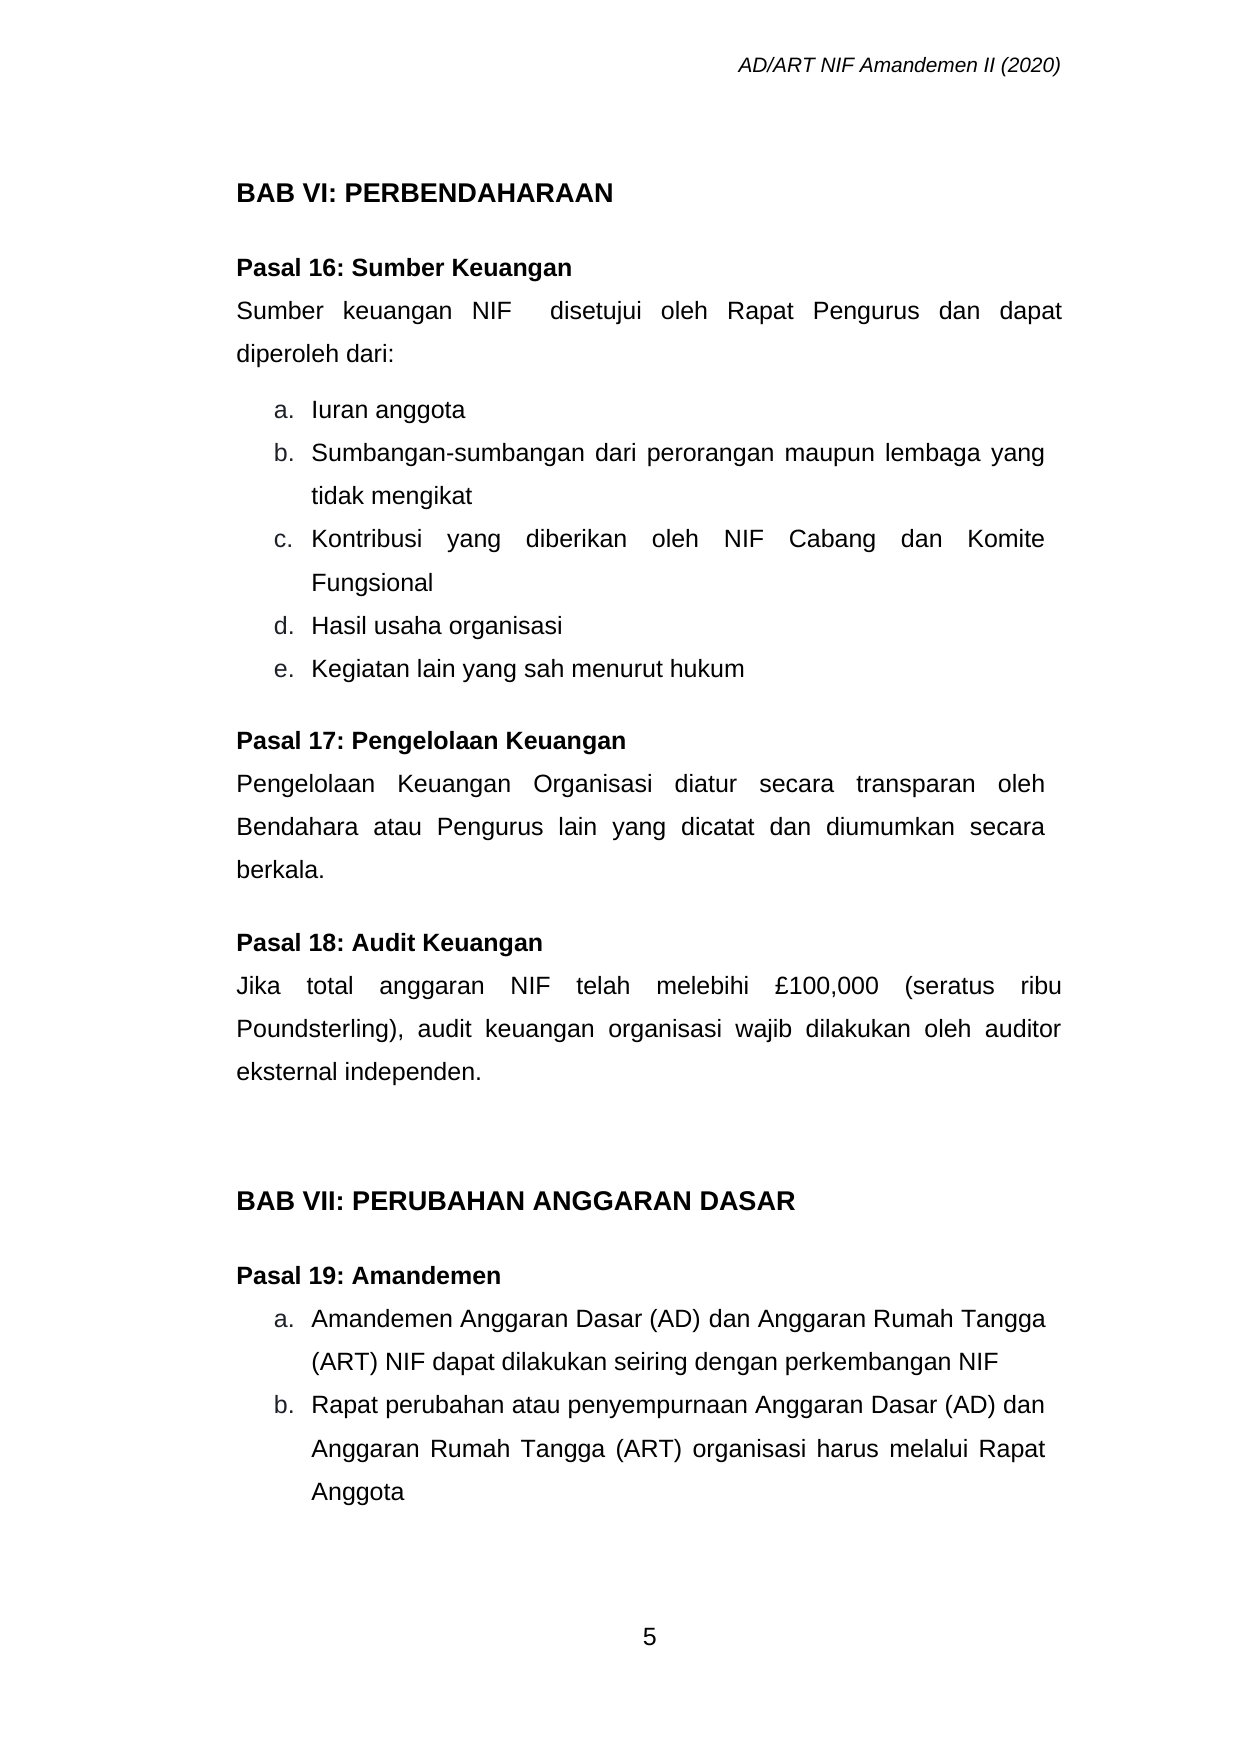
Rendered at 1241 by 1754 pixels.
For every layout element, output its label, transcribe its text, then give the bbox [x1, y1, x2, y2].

subtitle BAB VI: PERBENDAHARAAN [236, 177, 1063, 208]
list Hasil usaha organisasi [274, 611, 1046, 639]
list Amandemen Anggaran Dasar (AD) NIF dapat dilakukan seiring dengan perkembangan NIF [274, 1304, 1046, 1376]
subtitle Pasal 17: Pengelolaan Keuangan [236, 726, 1063, 755]
list Sumbangan-sumbangan dari perorangan maupun lembaga yang tidak mengikat [274, 438, 1046, 510]
text Jika total anggaran NIF telah melebihi £100,000 (seratus ribu Poundsterling), audit keuangan organisasi wajib dilakukan oleh auditor eksternal independen. [236, 971, 1063, 1086]
list Kegiatan lain yang sah menurut hukum [274, 654, 1046, 683]
text Pengelolaan Keuangan Organisasi diatur secara transparan oleh Bendahara atau Pengurus lain yang dicatat dan diumumkan secara berkala. [236, 769, 1046, 884]
subtitle Pasal 19: Amandemen [236, 1261, 1063, 1290]
subtitle Pasal 16: Sumber Keuangan [236, 253, 1063, 282]
subtitle BAB VII: PERUBAHAN ANGGARAN DASAR [236, 1185, 1063, 1216]
list Rapat perubahan atau penyempurnaan Anggaran Dasar (AD) dan Anggaran Rumah Tangga (ART) organisasi harus melalui Rapat Anggota [274, 1391, 1046, 1506]
subtitle Pasal 18: Audit Keuangan [236, 928, 1063, 957]
list Iuran anggota [274, 395, 1046, 424]
list Kontribusi yang diberikan oleh NIF Cabang dan Komite Fungsional [274, 524, 1046, 596]
text Sumber keuangan NIF disetujui oleh Rapat Pengurus dan dapat diperoleh dari: [236, 296, 1063, 368]
